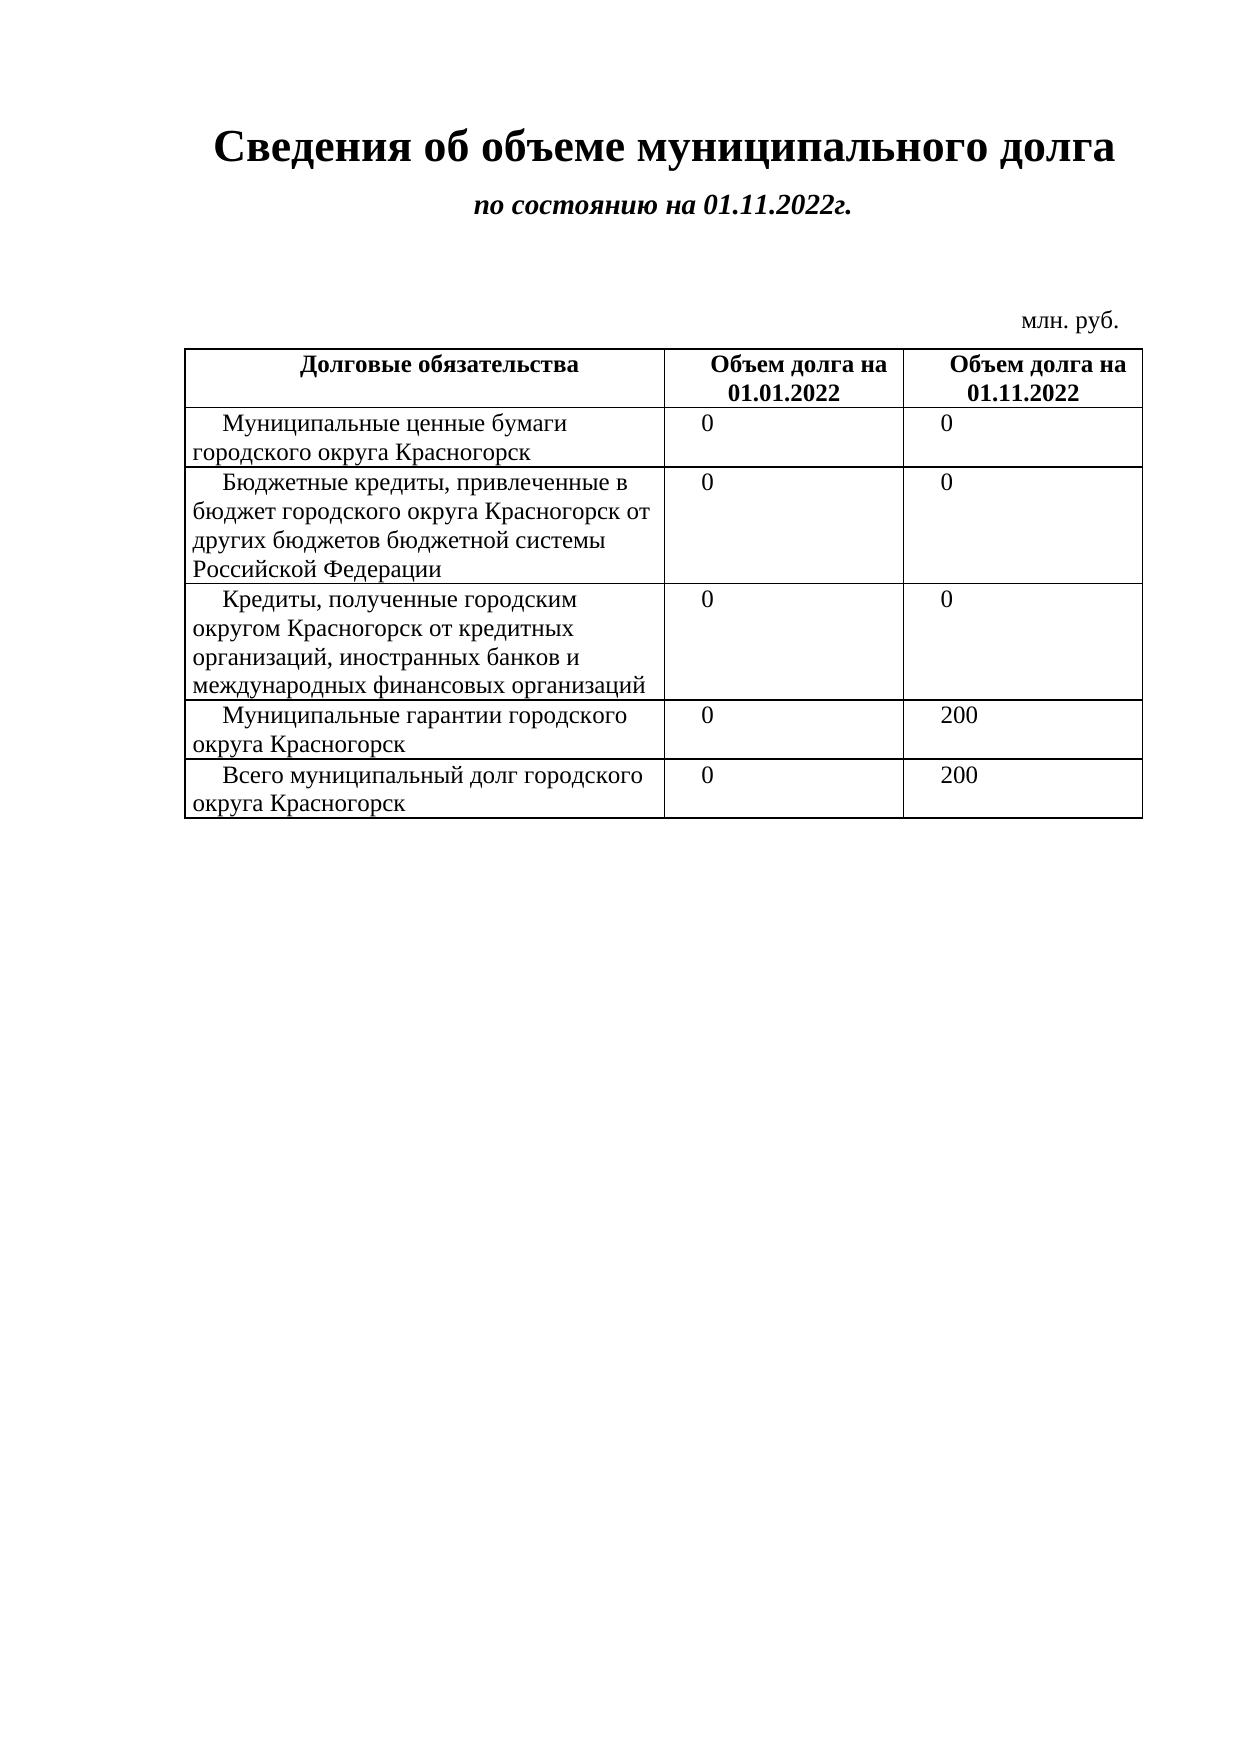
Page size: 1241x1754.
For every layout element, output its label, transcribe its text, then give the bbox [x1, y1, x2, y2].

table_header Объем долга на 01.11.2022 [904, 350, 1142, 407]
text Сведения об объеме муниципального долга [177, 118, 1152, 171]
table_cell 200 [904, 701, 1142, 758]
table_cell 0 [665, 584, 903, 699]
table_cell Муниципальные ценные бумаги городского округа Красногорск [186, 408, 664, 466]
table_cell Всего муниципальный долг городского округа Красногорск [186, 760, 664, 817]
table_cell 0 [904, 408, 1142, 466]
table_cell 0 [665, 468, 903, 582]
text млн. руб. [177, 305, 1152, 333]
table_cell Бюджетные кредиты, привлеченные в бюджет городского округа Красногорск от других бюджетов бюджетной системы Российской Федерации [186, 468, 664, 582]
table_cell 0 [665, 760, 903, 817]
table_cell 0 [665, 408, 903, 466]
table_cell 0 [904, 468, 1142, 582]
table_cell 0 [665, 701, 903, 758]
table_cell Кредиты, полученные городским округом Красногорск от кредитных организаций, иностранных банков и международных финансовых организаций [186, 584, 664, 699]
table_header Объем долга на 01.01.2022 [665, 350, 903, 407]
table_cell Муниципальные гарантии городского округа Красногорск [186, 701, 664, 758]
text по состоянию на 01.11.2022г. [177, 187, 1152, 221]
table_header Долговые обязательства [186, 350, 664, 407]
table_cell 200 [904, 760, 1142, 817]
table_cell 0 [904, 584, 1142, 699]
